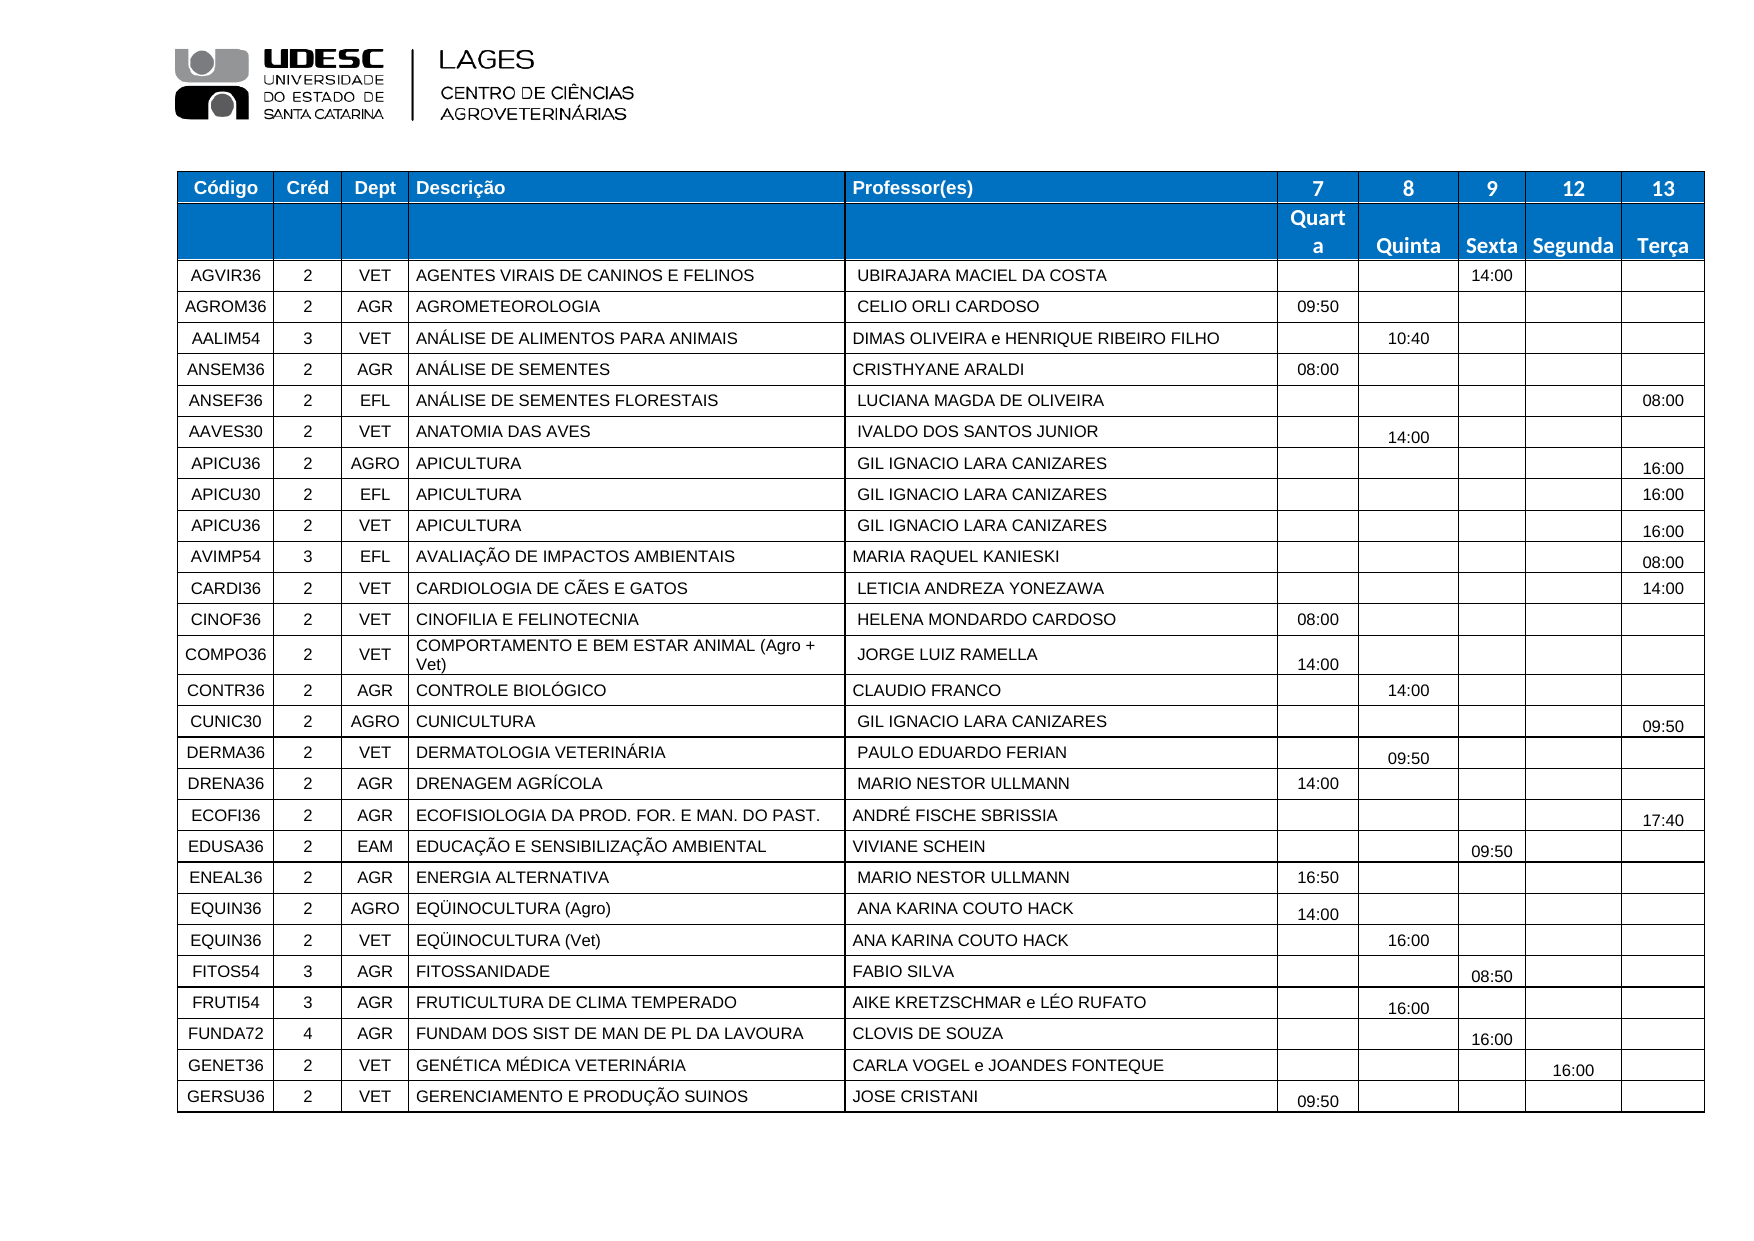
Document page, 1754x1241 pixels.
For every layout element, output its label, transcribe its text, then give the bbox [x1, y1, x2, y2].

table_cell [1622, 604, 1704, 634]
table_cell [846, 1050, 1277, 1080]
table_cell 14:00 [1459, 261, 1525, 291]
table_cell [1526, 511, 1621, 541]
table_cell ANÁLISE DE ALIMENTOS PARA ANIMAIS [409, 323, 844, 353]
table_cell ANA KARINA COUTO HACK [846, 894, 1277, 924]
table_cell APICU36 [178, 511, 273, 541]
table_cell [1359, 573, 1458, 603]
table_cell VET [342, 573, 408, 603]
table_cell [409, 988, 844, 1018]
table_cell GIL IGNACIO LARA CANIZARES [846, 511, 1277, 541]
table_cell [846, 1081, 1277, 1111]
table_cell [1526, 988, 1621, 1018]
table_cell 2 [274, 769, 341, 799]
table_cell [274, 204, 341, 259]
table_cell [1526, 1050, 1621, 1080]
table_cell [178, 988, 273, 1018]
table_cell [1459, 386, 1525, 416]
table_cell [1622, 894, 1704, 924]
table_cell [1622, 417, 1704, 447]
table_cell VET [342, 738, 408, 768]
table_cell 14:00 [1278, 636, 1358, 674]
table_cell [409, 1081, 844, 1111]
table_cell AGRO [342, 706, 408, 736]
table_cell CONTROLE BIOLÓGICO [409, 675, 844, 705]
table_cell [1278, 738, 1358, 768]
table_cell [1459, 800, 1525, 830]
table_cell VET [342, 417, 408, 447]
table_cell CINOFILIA E FELINOTECNIA [409, 604, 844, 634]
table_cell [1278, 323, 1358, 353]
table_cell [1278, 479, 1358, 509]
table_cell [1526, 604, 1621, 634]
table_cell AGR [342, 863, 408, 893]
table_cell [1459, 863, 1525, 893]
table_cell 2 [274, 448, 341, 478]
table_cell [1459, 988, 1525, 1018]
table_cell 2 [274, 706, 341, 736]
table_cell 2 [274, 800, 341, 830]
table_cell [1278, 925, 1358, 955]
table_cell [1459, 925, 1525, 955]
table_cell [1278, 800, 1358, 830]
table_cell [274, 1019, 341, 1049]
table_cell APICU36 [178, 448, 273, 478]
table_cell ECOFI36 [178, 800, 273, 830]
table_cell [1526, 894, 1621, 924]
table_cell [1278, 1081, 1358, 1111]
table_cell [1526, 706, 1621, 736]
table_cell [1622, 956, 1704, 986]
table_cell [409, 204, 844, 259]
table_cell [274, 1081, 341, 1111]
table_cell [1526, 292, 1621, 322]
table_cell [1459, 448, 1525, 478]
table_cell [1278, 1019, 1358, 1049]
table_cell AGENTES VIRAIS DE CANINOS E FELINOS [409, 261, 844, 291]
table_cell 16:00 [1622, 479, 1704, 509]
table_cell VET [342, 604, 408, 634]
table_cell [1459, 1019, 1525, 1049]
table_cell [1526, 636, 1621, 674]
table_cell AAVES30 [178, 417, 273, 447]
table_cell Quarta [1278, 204, 1358, 259]
table_cell 3 [274, 323, 341, 353]
table_cell AGROM36 [178, 292, 273, 322]
table_cell AGR [342, 292, 408, 322]
table_cell AVALIAÇÃO DE IMPACTOS AMBIENTAIS [409, 542, 844, 572]
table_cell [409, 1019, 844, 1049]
table_cell MARIO NESTOR ULLMANN [846, 863, 1277, 893]
table_cell CLAUDIO FRANCO [846, 675, 1277, 705]
table_cell 2 [274, 636, 341, 674]
table_cell 14:00 [1359, 675, 1458, 705]
table_cell [1526, 769, 1621, 799]
table_cell AVIMP54 [178, 542, 273, 572]
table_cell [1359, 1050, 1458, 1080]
table_cell ANÁLISE DE SEMENTES [409, 354, 844, 384]
table_cell [1526, 386, 1621, 416]
table_cell AGR [342, 675, 408, 705]
table_cell LUCIANA MAGDA DE OLIVEIRA [846, 386, 1277, 416]
table_cell CINOF36 [178, 604, 273, 634]
table_cell [1459, 604, 1525, 634]
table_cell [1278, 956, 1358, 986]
table_cell Terça [1622, 204, 1704, 259]
table_cell EFL [342, 542, 408, 572]
table_cell 2 [274, 292, 341, 322]
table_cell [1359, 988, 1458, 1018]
table_cell [1359, 511, 1458, 541]
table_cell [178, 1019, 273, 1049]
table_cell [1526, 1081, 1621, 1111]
table_cell MARIA RAQUEL KANIESKI [846, 542, 1277, 572]
picture [57, 1, 1296, 1241]
table_cell HELENA MONDARDO CARDOSO [846, 604, 1277, 634]
table_cell 2 [274, 417, 341, 447]
table_cell [1278, 511, 1358, 541]
table_cell GIL IGNACIO LARA CANIZARES [846, 479, 1277, 509]
table_cell [1359, 769, 1458, 799]
table_cell APICULTURA [409, 511, 844, 541]
table_cell [1359, 863, 1458, 893]
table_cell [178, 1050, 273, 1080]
table_cell APICULTURA [409, 479, 844, 509]
table_cell 16:50 [1278, 863, 1358, 893]
table_cell VET [342, 323, 408, 353]
table_cell 08:00 [1278, 604, 1358, 634]
table_cell [1359, 894, 1458, 924]
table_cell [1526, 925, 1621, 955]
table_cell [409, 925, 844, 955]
table_cell ANATOMIA DAS AVES [409, 417, 844, 447]
table_cell CARDIOLOGIA DE CÃES E GATOS [409, 573, 844, 603]
table_cell CARDI36 [178, 573, 273, 603]
table_cell 2 [274, 675, 341, 705]
table_cell [342, 204, 408, 259]
table_cell GIL IGNACIO LARA CANIZARES [846, 706, 1277, 736]
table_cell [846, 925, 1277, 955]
table_cell ANÁLISE DE SEMENTES FLORESTAIS [409, 386, 844, 416]
table_cell [1459, 542, 1525, 572]
table_cell [1359, 706, 1458, 736]
table_cell 09:50 [1359, 738, 1458, 768]
table_cell 2 [274, 831, 341, 861]
table_cell CONTR36 [178, 675, 273, 705]
table_cell [1622, 636, 1704, 674]
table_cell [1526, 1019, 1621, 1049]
table_cell EDUSA36 [178, 831, 273, 861]
table_cell UBIRAJARA MACIEL DA COSTA [846, 261, 1277, 291]
table_cell 2 [274, 604, 341, 634]
table_cell [1359, 604, 1458, 634]
table_cell [1278, 386, 1358, 416]
table_cell EDUCAÇÃO E SENSIBILIZAÇÃO AMBIENTAL [409, 831, 844, 861]
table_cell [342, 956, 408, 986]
table_cell Segunda [1526, 204, 1621, 259]
table_cell [1526, 738, 1621, 768]
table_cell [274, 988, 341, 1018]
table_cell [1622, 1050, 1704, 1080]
table_cell Sexta [1459, 204, 1525, 259]
table_cell CUNIC30 [178, 706, 273, 736]
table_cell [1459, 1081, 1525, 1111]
table_cell 2 [274, 479, 341, 509]
table_cell CELIO ORLI CARDOSO [846, 292, 1277, 322]
table_cell [1459, 675, 1525, 705]
table_cell 2 [274, 354, 341, 384]
table_cell VIVIANE SCHEIN [846, 831, 1277, 861]
table_cell [1278, 706, 1358, 736]
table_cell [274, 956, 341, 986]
table_cell 14:00 [1278, 769, 1358, 799]
table_cell APICU30 [178, 479, 273, 509]
table_cell VET [342, 511, 408, 541]
table_cell 2 [274, 573, 341, 603]
table_cell APICULTURA [409, 448, 844, 478]
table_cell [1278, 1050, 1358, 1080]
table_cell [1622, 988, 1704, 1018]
table_cell AGR [342, 769, 408, 799]
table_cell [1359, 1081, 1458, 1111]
table_cell AGVIR36 [178, 261, 273, 291]
table_cell EAM [342, 831, 408, 861]
table_cell [1459, 573, 1525, 603]
table_cell AALIM54 [178, 323, 273, 353]
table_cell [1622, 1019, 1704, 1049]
table_cell [1526, 261, 1621, 291]
table_cell ANSEM36 [178, 354, 273, 384]
table_cell MARIO NESTOR ULLMANN [846, 769, 1277, 799]
table_cell [1622, 738, 1704, 768]
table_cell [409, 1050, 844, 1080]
table_cell 3 [274, 542, 341, 572]
table_cell 2 [274, 894, 341, 924]
table_cell [1459, 323, 1525, 353]
table_cell EQÜINOCULTURA (Agro) [409, 894, 844, 924]
table_header Professor(es) [846, 172, 1277, 202]
table_cell AGRO [342, 448, 408, 478]
table_cell IVALDO DOS SANTOS JUNIOR [846, 417, 1277, 447]
table_cell [1459, 417, 1525, 447]
table_cell COMPORTAMENTO E BEM ESTAR ANIMAL (Agro + Vet) [409, 636, 844, 674]
table_cell [1622, 831, 1704, 861]
table_cell DRENAGEM AGRÍCOLA [409, 769, 844, 799]
table_header Descrição [409, 172, 844, 202]
table_cell 08:00 [1622, 542, 1704, 572]
table_cell [1526, 448, 1621, 478]
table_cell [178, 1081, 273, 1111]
table_cell 08:00 [1278, 354, 1358, 384]
table_cell [1622, 675, 1704, 705]
table_cell 09:50 [1459, 831, 1525, 861]
table_cell [1526, 323, 1621, 353]
table_cell EFL [342, 479, 408, 509]
table_cell 2 [274, 863, 341, 893]
table_cell [1278, 831, 1358, 861]
table_cell [1278, 448, 1358, 478]
table_cell 2 [274, 511, 341, 541]
table_cell 14:00 [1278, 894, 1358, 924]
table_cell DRENA36 [178, 769, 273, 799]
table_cell [1459, 769, 1525, 799]
table_header 8 [1359, 172, 1458, 202]
table_cell AGR [342, 354, 408, 384]
table_cell [1359, 292, 1458, 322]
table_cell [846, 204, 1277, 259]
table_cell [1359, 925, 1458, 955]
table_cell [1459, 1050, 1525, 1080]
table_cell [1359, 479, 1458, 509]
table_cell [1278, 261, 1358, 291]
table_cell [1622, 261, 1704, 291]
table_cell 14:00 [1622, 573, 1704, 603]
table_cell [1278, 675, 1358, 705]
table_cell ENERGIA ALTERNATIVA [409, 863, 844, 893]
table_cell ECOFISIOLOGIA DA PROD. FOR. E MAN. DO PAST. [409, 800, 844, 830]
table_cell [1526, 354, 1621, 384]
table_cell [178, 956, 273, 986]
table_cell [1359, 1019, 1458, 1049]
table_cell 16:00 [1622, 448, 1704, 478]
table_cell COMPO36 [178, 636, 273, 674]
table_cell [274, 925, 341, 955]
table_cell 08:00 [1622, 386, 1704, 416]
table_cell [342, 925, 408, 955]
table_cell [1526, 573, 1621, 603]
table_cell [1526, 675, 1621, 705]
table_cell ENEAL36 [178, 863, 273, 893]
table_cell 09:50 [1278, 292, 1358, 322]
table_header 13 [1622, 172, 1704, 202]
table_cell [1278, 542, 1358, 572]
table_cell [1459, 894, 1525, 924]
table_cell PAULO EDUARDO FERIAN [846, 738, 1277, 768]
table_cell [1278, 573, 1358, 603]
table_cell 10:40 [1359, 323, 1458, 353]
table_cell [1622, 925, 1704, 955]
table_cell [1359, 261, 1458, 291]
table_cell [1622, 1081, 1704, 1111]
table_cell [1459, 479, 1525, 509]
table_cell VET [342, 636, 408, 674]
table_cell EFL [342, 386, 408, 416]
table_cell [1526, 863, 1621, 893]
table_cell [1459, 511, 1525, 541]
table_cell 2 [274, 738, 341, 768]
table_header Código [178, 172, 273, 202]
table_cell [1359, 386, 1458, 416]
table_cell [1526, 417, 1621, 447]
table_header 12 [1526, 172, 1621, 202]
table_cell [1359, 542, 1458, 572]
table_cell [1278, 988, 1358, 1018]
table_cell [1526, 800, 1621, 830]
table_cell CRISTHYANE ARALDI [846, 354, 1277, 384]
table_cell 16:00 [1622, 511, 1704, 541]
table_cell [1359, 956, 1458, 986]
table_cell JORGE LUIZ RAMELLA [846, 636, 1277, 674]
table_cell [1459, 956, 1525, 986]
table_cell Quinta [1359, 204, 1458, 259]
table_cell [1459, 738, 1525, 768]
table_cell [1359, 448, 1458, 478]
table_cell AGRO [342, 894, 408, 924]
table_cell [1359, 800, 1458, 830]
table_cell [1359, 636, 1458, 674]
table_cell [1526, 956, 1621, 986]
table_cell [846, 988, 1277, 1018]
table_cell ANDRÉ FISCHE SBRISSIA [846, 800, 1277, 830]
table_cell [1459, 292, 1525, 322]
table_cell DERMA36 [178, 738, 273, 768]
table_cell 2 [274, 386, 341, 416]
table_cell [178, 204, 273, 259]
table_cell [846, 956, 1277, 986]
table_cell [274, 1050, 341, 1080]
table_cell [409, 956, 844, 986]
table_header 9 [1459, 172, 1525, 202]
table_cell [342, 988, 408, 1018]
table_cell [1278, 417, 1358, 447]
table_cell [1622, 292, 1704, 322]
table_cell DIMAS OLIVEIRA e HENRIQUE RIBEIRO FILHO [846, 323, 1277, 353]
table_cell [1459, 706, 1525, 736]
table_cell [1359, 831, 1458, 861]
table_header Créd [274, 172, 341, 202]
table_cell [1526, 831, 1621, 861]
table_cell LETICIA ANDREZA YONEZAWA [846, 573, 1277, 603]
table_cell 14:00 [1359, 417, 1458, 447]
table_cell DERMATOLOGIA VETERINÁRIA [409, 738, 844, 768]
table_header 7 [1278, 172, 1358, 202]
table_cell [1622, 354, 1704, 384]
table_cell [1526, 479, 1621, 509]
table_cell [1459, 636, 1525, 674]
table_cell [1622, 323, 1704, 353]
table_cell [1622, 863, 1704, 893]
table_cell 2 [274, 261, 341, 291]
table_cell 09:50 [1622, 706, 1704, 736]
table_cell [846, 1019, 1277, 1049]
table_cell GIL IGNACIO LARA CANIZARES [846, 448, 1277, 478]
table_header Dept [342, 172, 408, 202]
table_cell EQUIN36 [178, 894, 273, 924]
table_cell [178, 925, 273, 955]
table_cell [1526, 542, 1621, 572]
table_cell [1459, 354, 1525, 384]
table_cell [1359, 354, 1458, 384]
table_cell 17:40 [1622, 800, 1704, 830]
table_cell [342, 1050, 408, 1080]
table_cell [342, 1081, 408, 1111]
table_cell CUNICULTURA [409, 706, 844, 736]
table_cell AGROMETEOROLOGIA [409, 292, 844, 322]
table_cell [1622, 769, 1704, 799]
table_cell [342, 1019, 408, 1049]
table_cell AGR [342, 800, 408, 830]
table_cell VET [342, 261, 408, 291]
table_cell ANSEF36 [178, 386, 273, 416]
